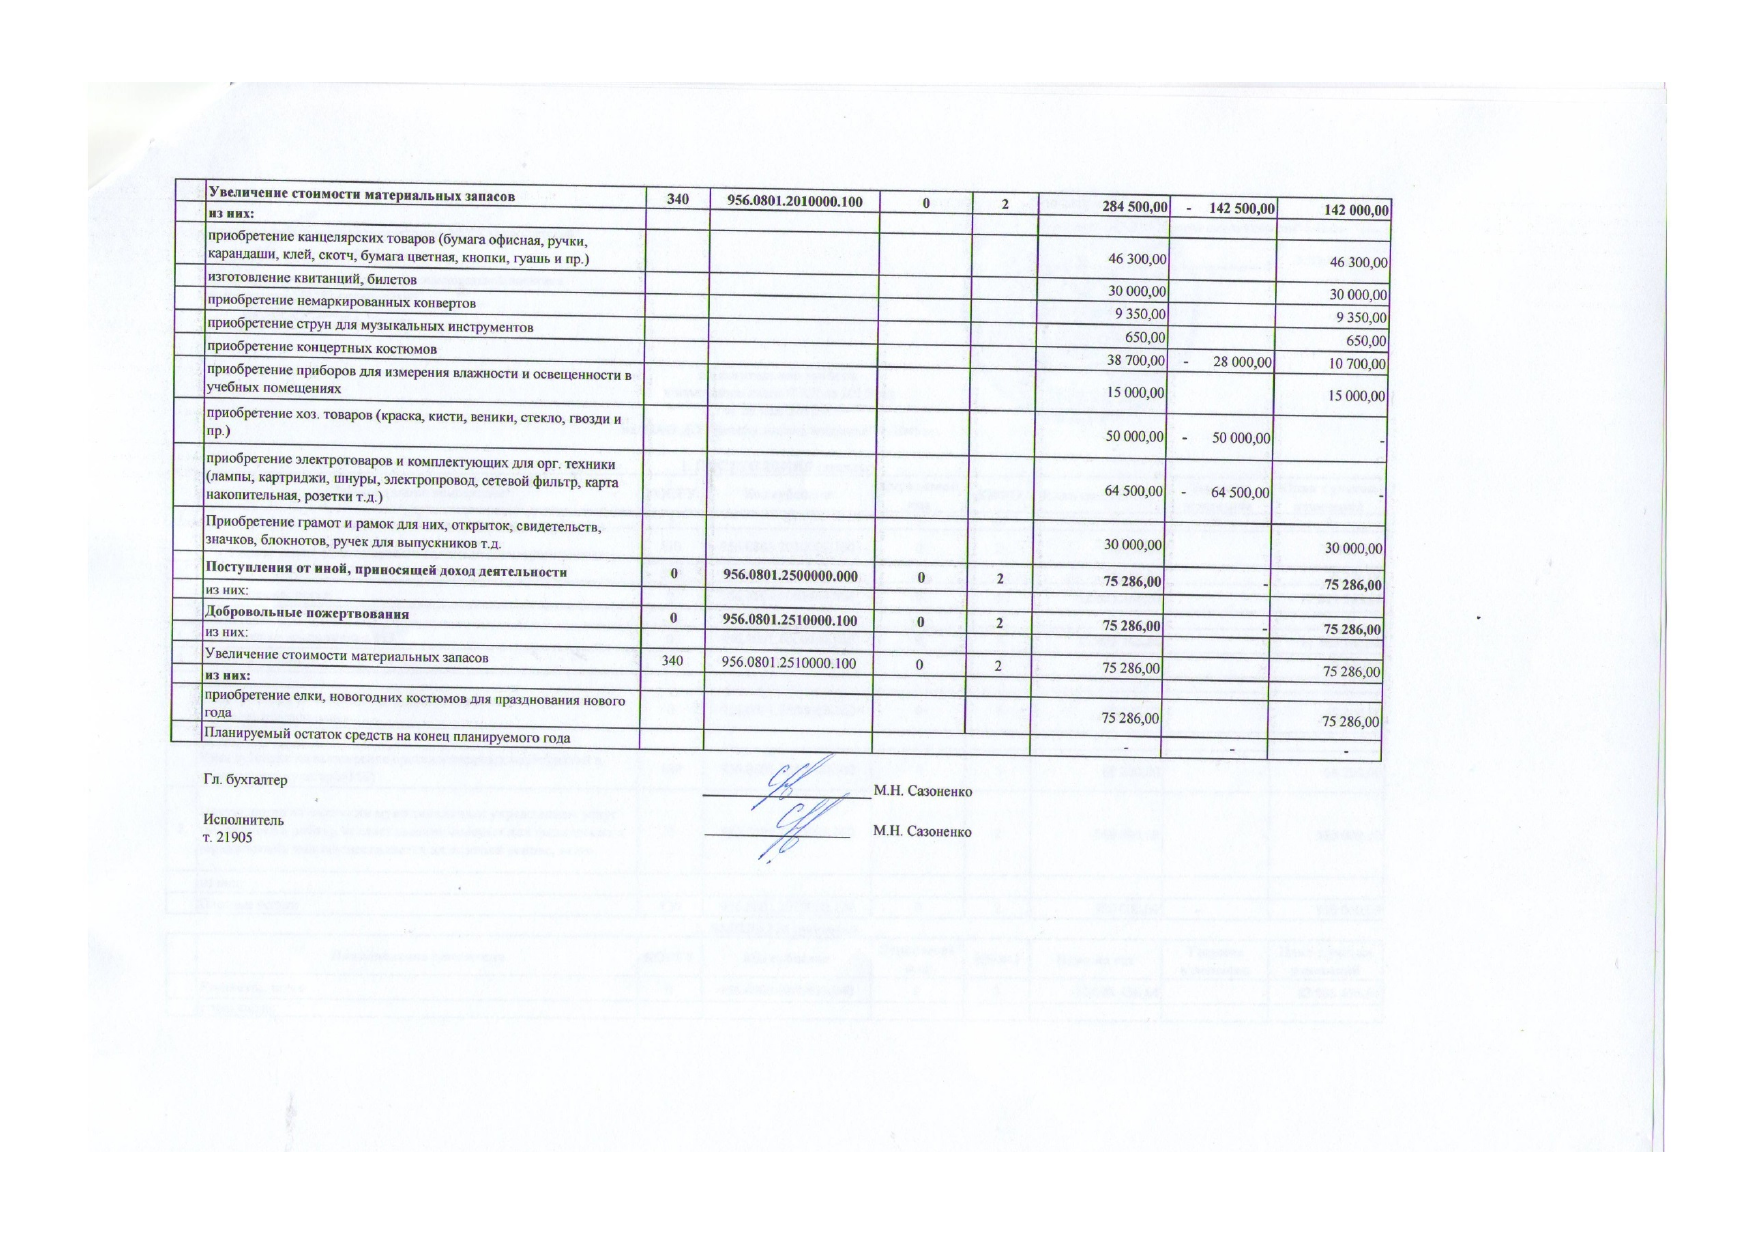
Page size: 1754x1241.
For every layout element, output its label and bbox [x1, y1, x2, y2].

picture [82, 82, 1672, 1152]
